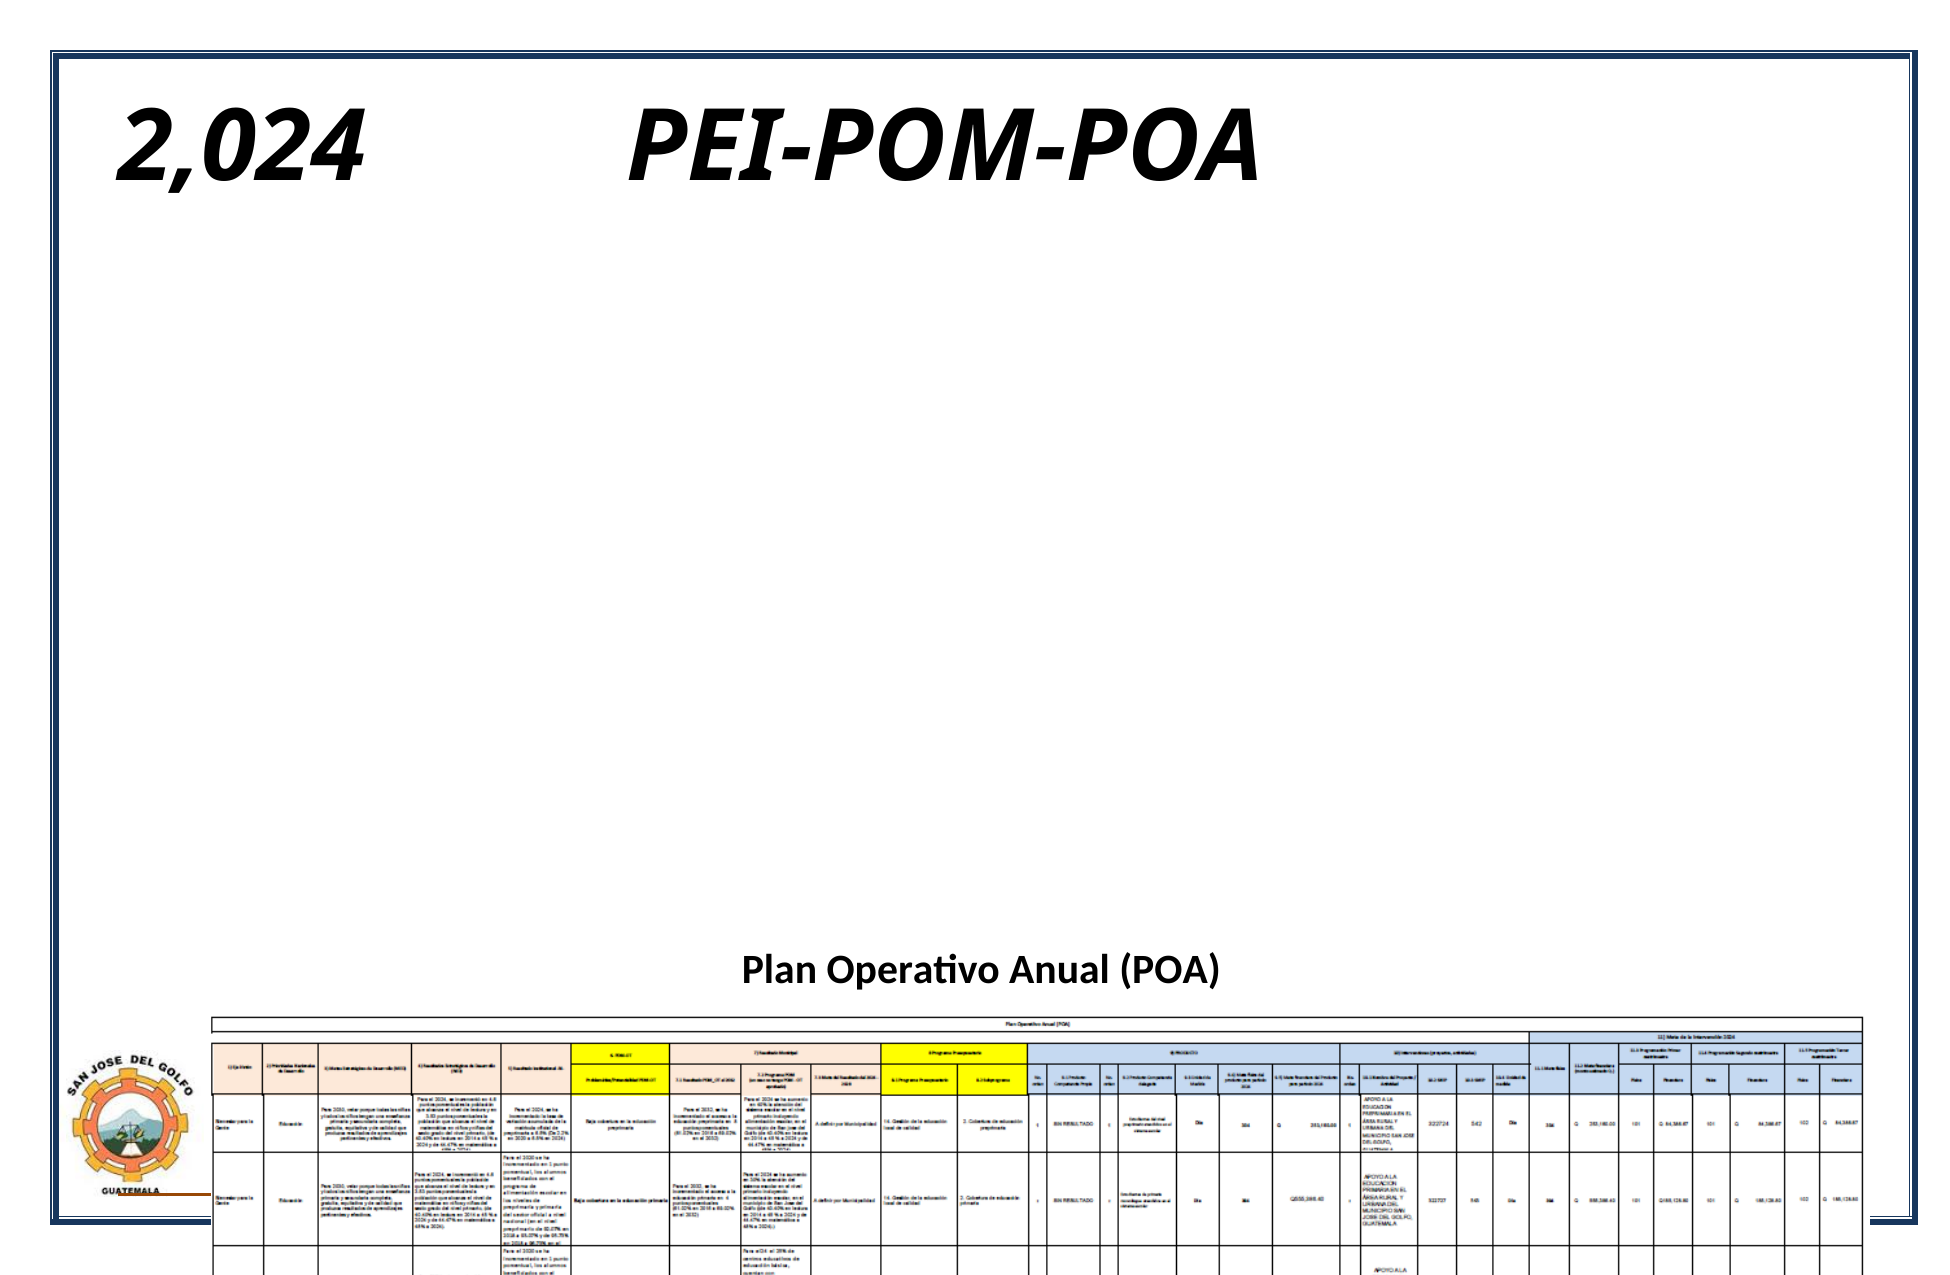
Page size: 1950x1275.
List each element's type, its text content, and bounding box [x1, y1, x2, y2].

text Plan Operativo Anual (POA) [118, 943, 1844, 994]
picture [211, 1013, 1870, 1275]
picture [59, 1050, 204, 1197]
